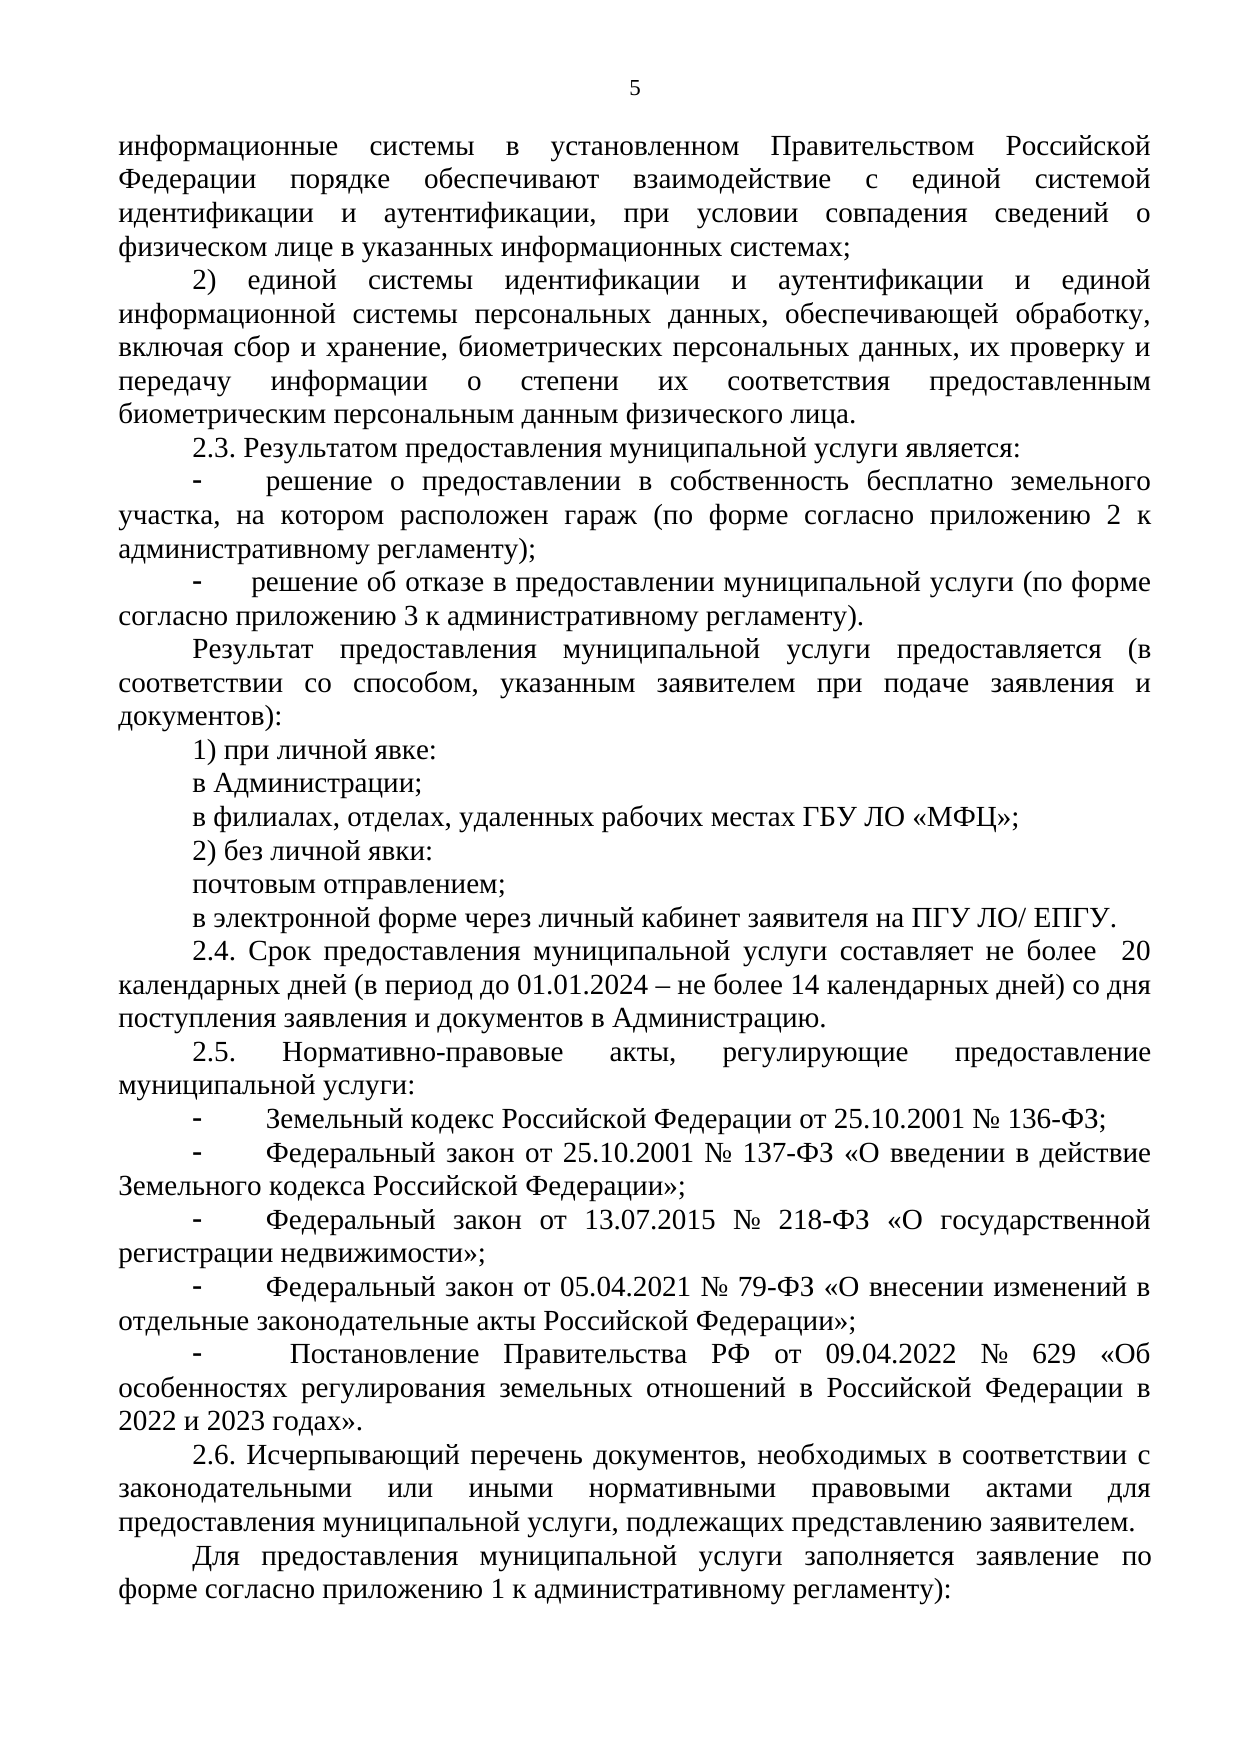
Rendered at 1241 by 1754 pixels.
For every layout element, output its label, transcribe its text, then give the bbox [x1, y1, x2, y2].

list решение об отказе в предоставлении муниципальной услуги (по форме согласно приложению 3 к административному регламенту). [118, 564, 1152, 631]
text 2.3. Результатом предоставления муниципальной услуги является: [118, 430, 1152, 463]
text Для предоставления муниципальной услуги заполняется заявление по форме согласно приложению 1 к административному регламенту): [118, 1538, 1152, 1605]
text в электронной форме через личный кабинет заявителя на ПГУ ЛО/ ЕПГУ. [118, 900, 1152, 933]
text 1) при личной явке: [118, 732, 1152, 766]
list Земельный кодекс Российской Федерации от 25.10.2001 № 136-ФЗ; [118, 1101, 1152, 1135]
text 2) единой системы идентификации и аутентификации и единой информационной системы персональных данных, обеспечивающей обработку, включая сбор и хранение, биометрических персональных данных, их проверку и передачу информации о степени их соответствия предоставленным биометрическим персональным данным физического лица. [118, 262, 1152, 430]
text Результат предоставления муниципальной услуги предоставляется (в соответствии со способом, указанным заявителем при подаче заявления и документов): [118, 631, 1152, 732]
list решение о предоставлении в собственность бесплатно земельного участка, на котором расположен гараж (по форме согласно приложению 2 к административному регламенту); [118, 463, 1152, 564]
list Федеральный закон от 25.10.2001 № 137-ФЗ «О введении в действие Земельного кодекса Российской Федерации»; [118, 1135, 1152, 1202]
list Федеральный закон от 13.07.2015 № 218-ФЗ «О государственной регистрации недвижимости»; [118, 1202, 1152, 1269]
list Постановление Правительства РФ от 09.04.2022 № 629 «Об особенностях регулирования земельных отношений в Российской Федерации в 2022 и 2023 годах». [118, 1336, 1152, 1437]
list Федеральный закон от 05.04.2021 № 79-ФЗ «О внесении изменений в отдельные законодательные акты Российской Федерации»; [118, 1269, 1152, 1336]
text в Администрации; [118, 766, 1152, 799]
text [118, 128, 1152, 262]
text почтовым отправлением; [118, 866, 1152, 900]
text 2.4. Срок предоставления муниципальной услуги составляет не более 20 календарных дней (в период до 01.01.2024 – не более 14 календарных дней) со дня поступления заявления и документов в Администрацию. [118, 933, 1152, 1034]
text в филиалах, отделах, удаленных рабочих местах ГБУ ЛО «МФЦ»; [118, 799, 1152, 833]
text 2) без личной явки: [118, 833, 1152, 866]
text 2.6. Исчерпывающий перечень документов, необходимых в соответствии с законодательными или иными нормативными правовыми актами для предоставления муниципальной услуги, подлежащих представлению заявителем. [118, 1437, 1152, 1538]
text 2.5. Нормативно-правовые акты, регулирующие предоставление муниципальной услуги: [118, 1034, 1152, 1101]
